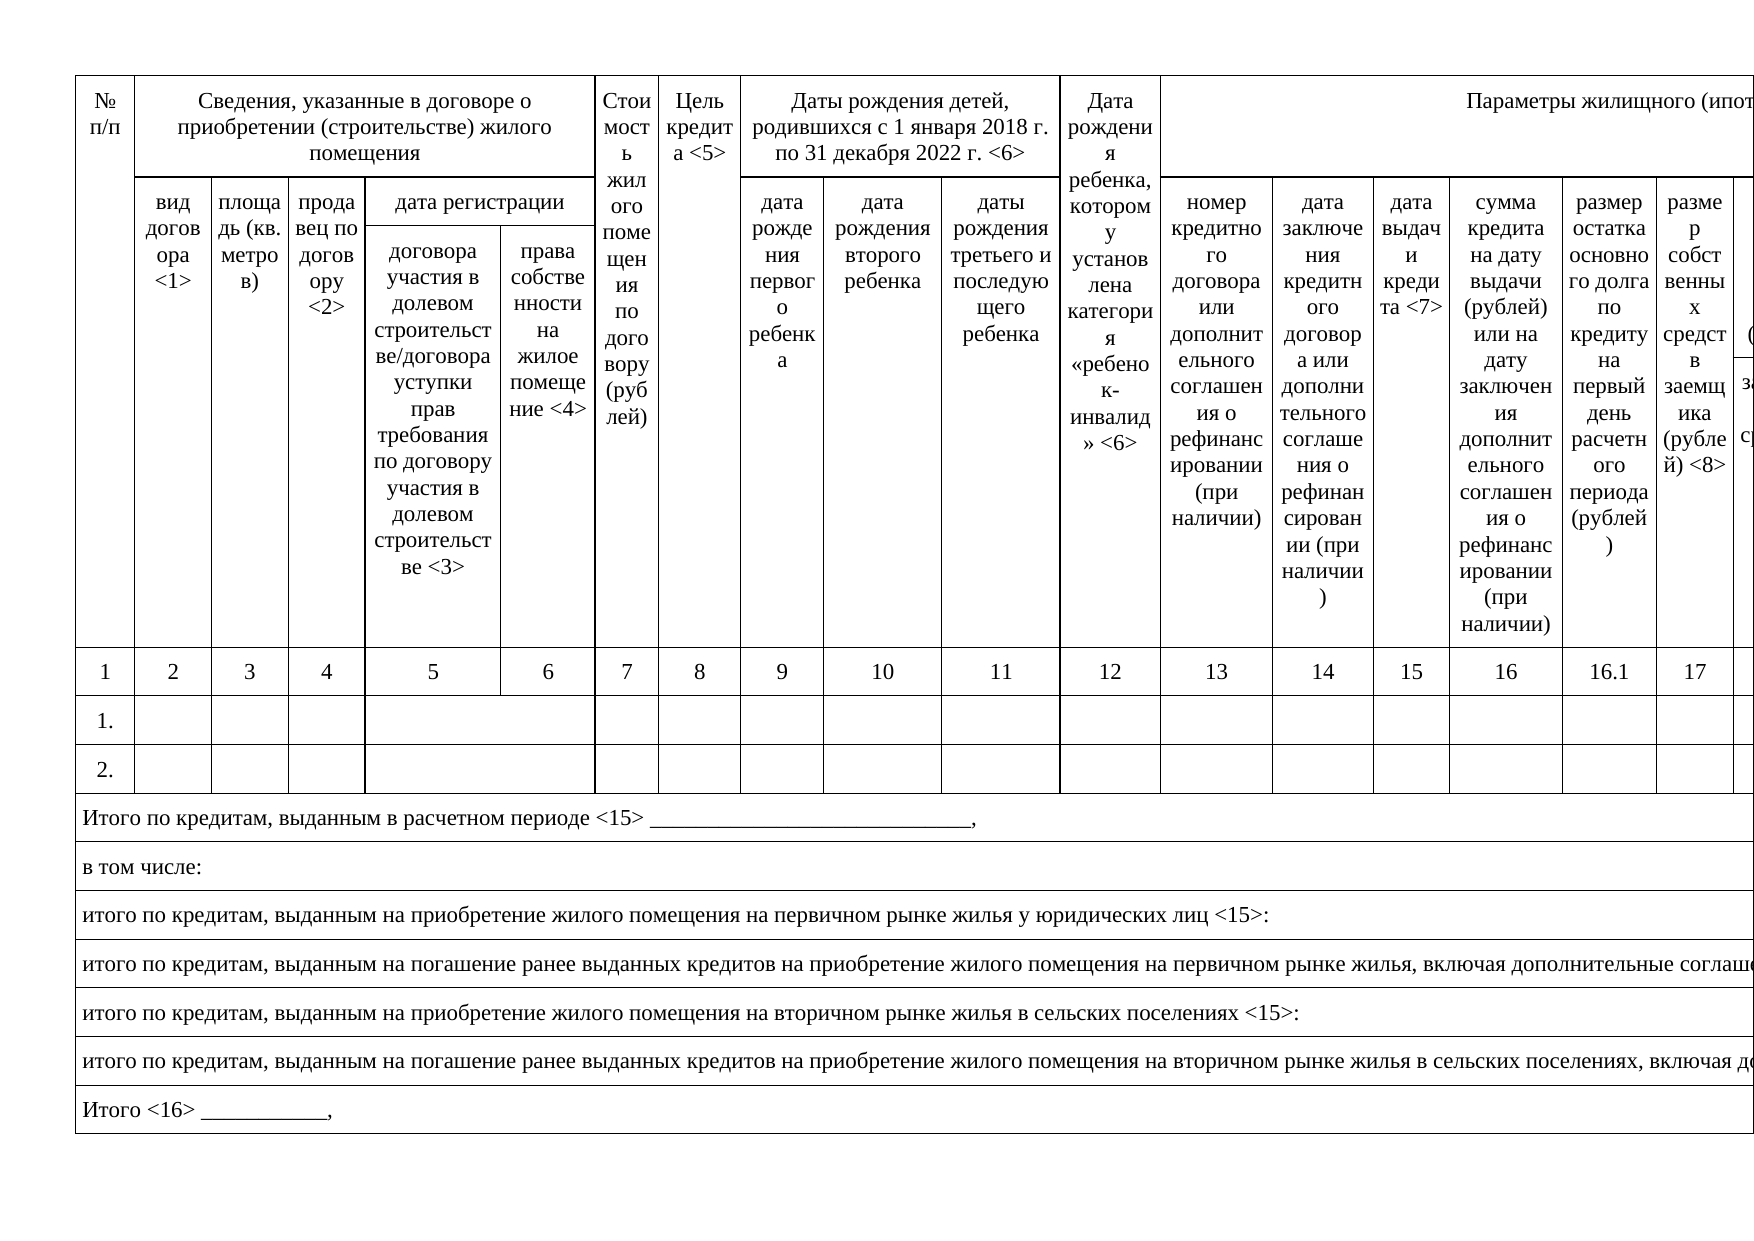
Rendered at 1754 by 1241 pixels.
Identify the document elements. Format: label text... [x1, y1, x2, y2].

table_cell [1161, 745, 1272, 793]
table_cell [596, 696, 658, 744]
table_cell [942, 745, 1059, 793]
table_cell [659, 745, 740, 793]
table_cell [1374, 696, 1449, 744]
table_cell [1734, 745, 1753, 793]
table_cell 1 [76, 648, 134, 695]
table_header Дата рождения ребенка, которому установлена категория «ребенок-инвалид» <6> [1061, 76, 1160, 647]
table_cell [135, 745, 211, 793]
table_cell 17 [1657, 648, 1733, 695]
table_cell заемных средств [1734, 358, 1753, 647]
table_cell [289, 745, 364, 793]
table_cell 2 [135, 648, 211, 695]
table_header № п/п [76, 76, 134, 647]
table_cell [1273, 745, 1373, 793]
table_cell [212, 696, 288, 744]
table_cell 3 [212, 648, 288, 695]
table_cell 18 [1734, 648, 1753, 695]
table_cell [1563, 745, 1656, 793]
table_cell [1563, 696, 1656, 744]
table_cell [366, 696, 594, 744]
table_cell итого по кредитам, выданным на погашение ранее выданных кредитов на приобретение жилого помещения на вторичном рынке жилья в сельских поселениях, включая дополнительные соглашения о рефинансировании <15>: [76, 1037, 1753, 1084]
table_cell 8 [659, 648, 740, 695]
table_cell [212, 745, 288, 793]
table_cell 9 [741, 648, 823, 695]
table_cell [1657, 696, 1733, 744]
table_cell в том числе: [76, 842, 1753, 890]
table_cell 15 [1374, 648, 1449, 695]
table_cell [741, 745, 823, 793]
table_cell итого по кредитам, выданным на приобретение жилого помещения на вторичном рынке жилья в сельских поселениях <15>: [76, 988, 1753, 1036]
table_cell [1161, 696, 1272, 744]
table_cell [824, 696, 941, 744]
table_cell [289, 696, 364, 744]
table_cell 1. [76, 696, 134, 744]
table_cell [1061, 696, 1160, 744]
table_header Даты рождения детей, родившихся с 1 января 2018 г. по 31 декабря 2022 г. <6> [741, 76, 1059, 176]
table_cell [741, 696, 823, 744]
table_cell 5 [366, 648, 500, 695]
table_cell дата заключения кредитного договора или дополнительного соглашения о рефинансировании (при наличии) [1273, 178, 1373, 647]
table_header Параметры жилищного (ипотечного) кредита [1161, 76, 1753, 176]
table_cell [366, 745, 594, 793]
table_cell размер собственных средств заемщика (рублей) <8> [1657, 178, 1733, 647]
table_cell [1450, 745, 1562, 793]
table_cell 12 [1061, 648, 1160, 695]
table_cell [596, 745, 658, 793]
table_cell 2. [76, 745, 134, 793]
table_cell итого по кредитам, выданным на приобретение жилого помещения на первичном рынке жилья у юридических лиц <15>: [76, 891, 1753, 938]
table_cell [1734, 696, 1753, 744]
table_cell договора участия в долевом строительстве/договора уступки прав требования по договору участия в долевом строительстве <3> [366, 226, 500, 647]
table_header Сведения, указанные в договоре о приобретении (строительстве) жилого помещения [135, 76, 594, 176]
table_cell дата рождения второго ребенка [824, 178, 941, 647]
table_cell [824, 745, 941, 793]
table_cell дата рождения первого ребенка [741, 178, 823, 647]
table_header Стоимость жилого помещения по договору (рублей) [596, 76, 658, 647]
table_cell даты рождения третьего и последующего ребенка [942, 178, 1059, 647]
table_cell сумма кредита на дату выдачи (рублей) или на дату заключения дополнительного соглашения о рефинансировании (при наличии) [1450, 178, 1562, 647]
table_cell [1450, 696, 1562, 744]
table_cell дата выдачи кредита <7> [1374, 178, 1449, 647]
table_cell 14 [1273, 648, 1373, 695]
table_cell Итого по кредитам, выданным в расчетном периоде <15> ____________________________, [76, 794, 1753, 841]
table_cell 10 [824, 648, 941, 695]
table_cell 7 [596, 648, 658, 695]
table_cell [1657, 745, 1733, 793]
table_cell продавец по договору <2> [289, 178, 364, 647]
table_cell [1273, 696, 1373, 744]
table_header Цель кредита <5> [659, 76, 740, 647]
table_cell права собственности на жилое помещение <4> [501, 226, 594, 647]
table_cell вид договора <1> [135, 178, 211, 647]
table_cell площадь (кв. метров) [212, 178, 288, 647]
table_cell [1061, 745, 1160, 793]
table_cell дата регистрации [366, 178, 594, 225]
table_cell [135, 696, 211, 744]
table_cell 11 [942, 648, 1059, 695]
table_cell размер остатка основного долга по кредиту на первый день расчетного периода (рублей) [1563, 178, 1656, 647]
table_cell [1374, 745, 1449, 793]
table_cell 4 [289, 648, 364, 695]
table_cell 16 [1450, 648, 1562, 695]
table_cell номер кредитного договора или дополнительного соглашения о рефинансировании (при наличии) [1161, 178, 1272, 647]
table_cell 6 [501, 648, 594, 695]
table_cell [942, 696, 1059, 744]
table_cell 13 [1161, 648, 1272, 695]
table_cell 16.1 [1563, 648, 1656, 695]
table_cell [659, 696, 740, 744]
table_cell Итого <16> ___________, [76, 1086, 1753, 1133]
